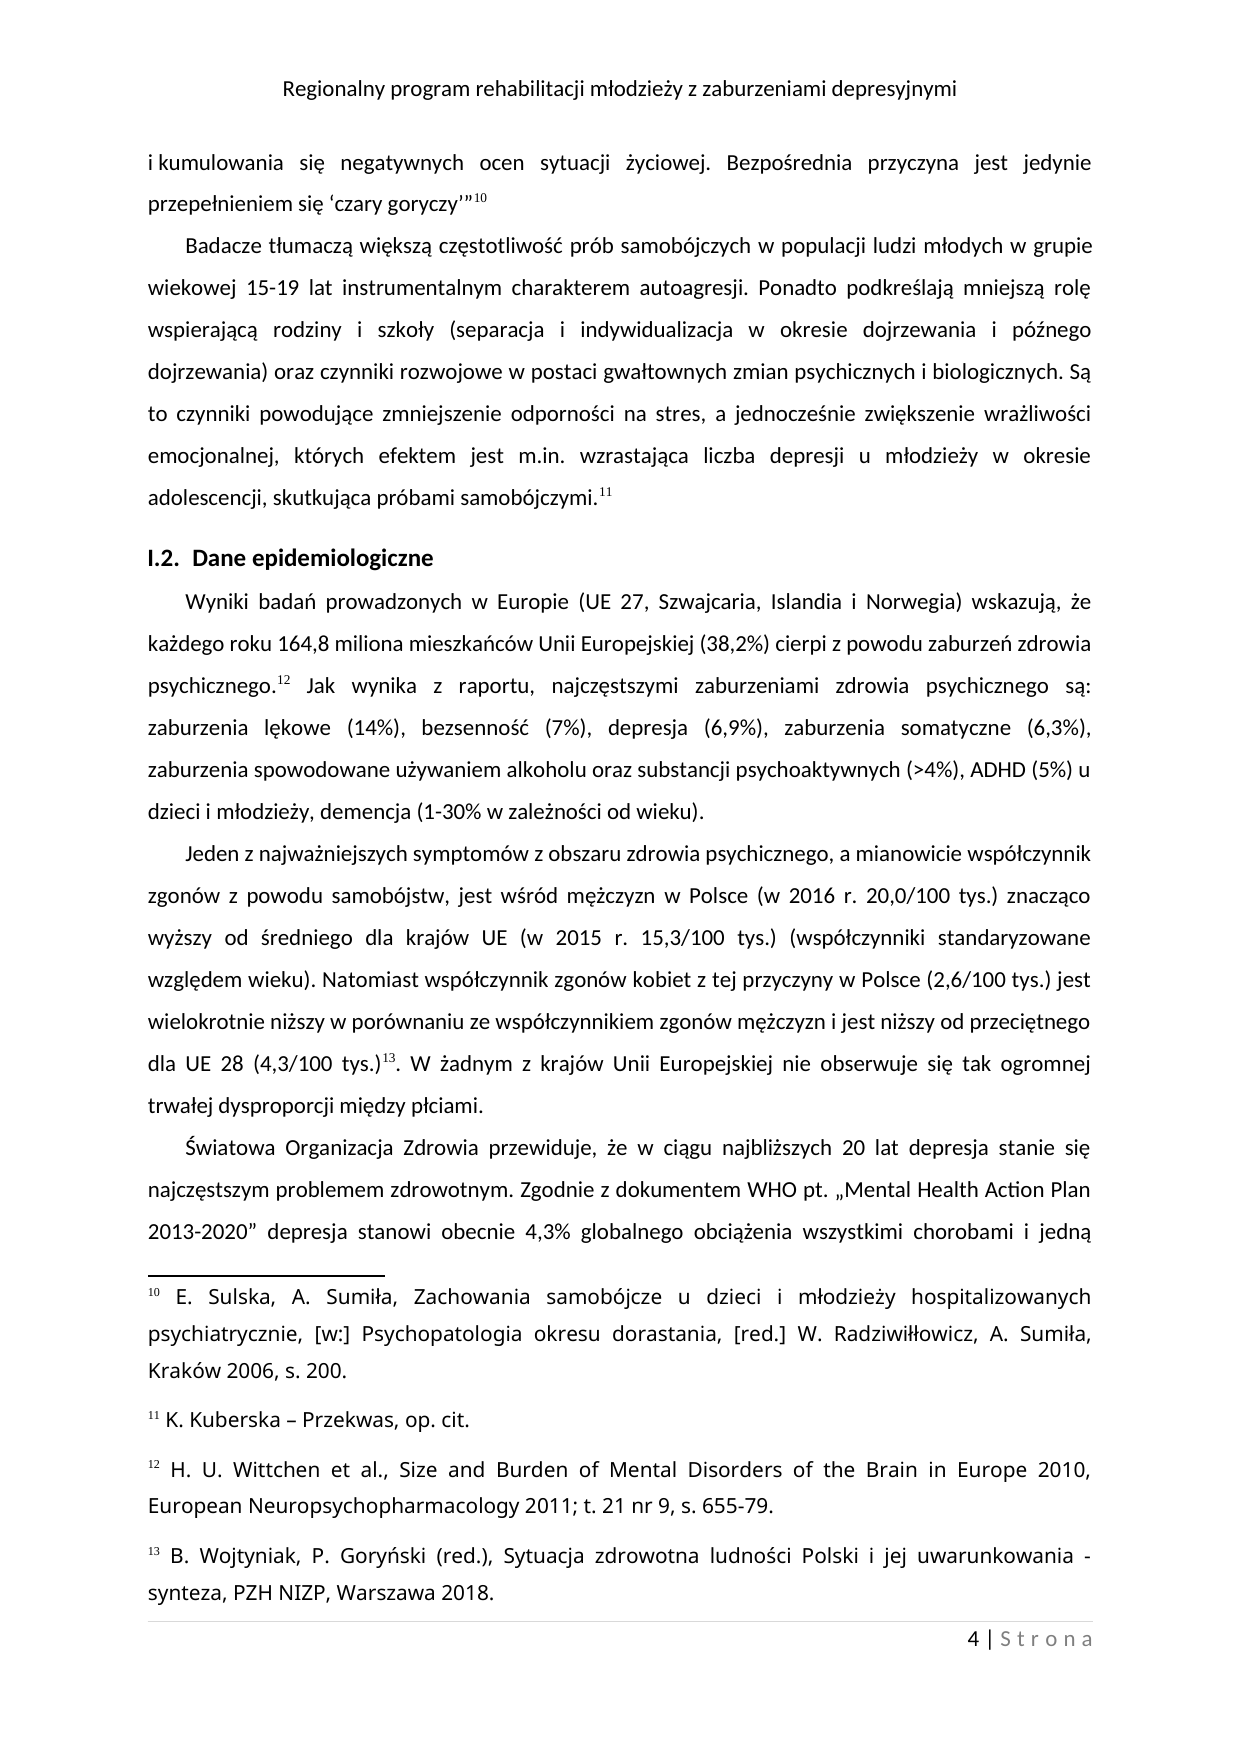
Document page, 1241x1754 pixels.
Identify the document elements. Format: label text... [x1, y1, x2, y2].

text Wyniki badań prowadzonych w Europie (UE 27, Szwajcaria, Islandia i Norwegia) wskazują, że każdego roku 164,8 miliona mieszkańców Unii Europejskiej (38,2%) cierpi z powodu zaburzeń zdrowia psychicznego. Jak wynika z raportu, najczęstszymi zaburzeniami zdrowia psychicznego są: zaburzenia lękowe (14%), bezsenność (7%), depresja (6,9%), zaburzenia somatyczne (6,3%), zaburzenia spowodowane używaniem alkoholu oraz substancji psychoaktywnych (>4%), ADHD (5%) u dzieci i młodzieży, demencja (1-30% w zależności od wieku). [148, 587, 1093, 825]
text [148, 1133, 1093, 1245]
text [148, 148, 1093, 218]
text Badacze tłumaczą większą częstotliwość prób samobójczych w populacji ludzi młodych w grupie wiekowej 15-19 lat instrumentalnym charakterem autoagresji. Ponadto podkreślają mniejszą rolę wspierającą rodziny i szkoły (separacja i indywidualizacja w okresie dojrzewania i późnego dojrzewania) oraz czynniki rozwojowe w postaci gwałtownych zmian psychicznych i biologicznych. Są to czynniki powodujące zmniejszenie odporności na stres, a jednocześnie zwiększenie wrażliwości emocjonalnej, których efektem jest m.in. wzrastająca liczba depresji u młodzieży w okresie adolescencji, skutkująca próbami samobójczymi. [148, 232, 1093, 511]
text Jeden z najważniejszych symptomów z obszaru zdrowia psychicznego, a mianowicie współczynnik zgonów z powodu samobójstw, jest wśród mężczyzn w Polsce (w 2016 r. 20,0/100 tys.) znacząco wyższy od średniego dla krajów UE (w 2015 r. 15,3/100 tys.) (współczynniki standaryzowane względem wieku). Natomiast współczynnik zgonów kobiet z tej przyczyny w Polsce (2,6/100 tys.) jest wielokrotnie niższy w porównaniu ze współczynnikiem zgonów mężczyzn i jest niższy od przeciętnego dla UE 28 (4,3/100 tys.). W żadnym z krajów Unii Europejskiej nie obserwuje się tak ogromnej trwałej dysproporcji między płciami. [148, 839, 1093, 1119]
subtitle Dane epidemiologiczne [147, 542, 1093, 573]
